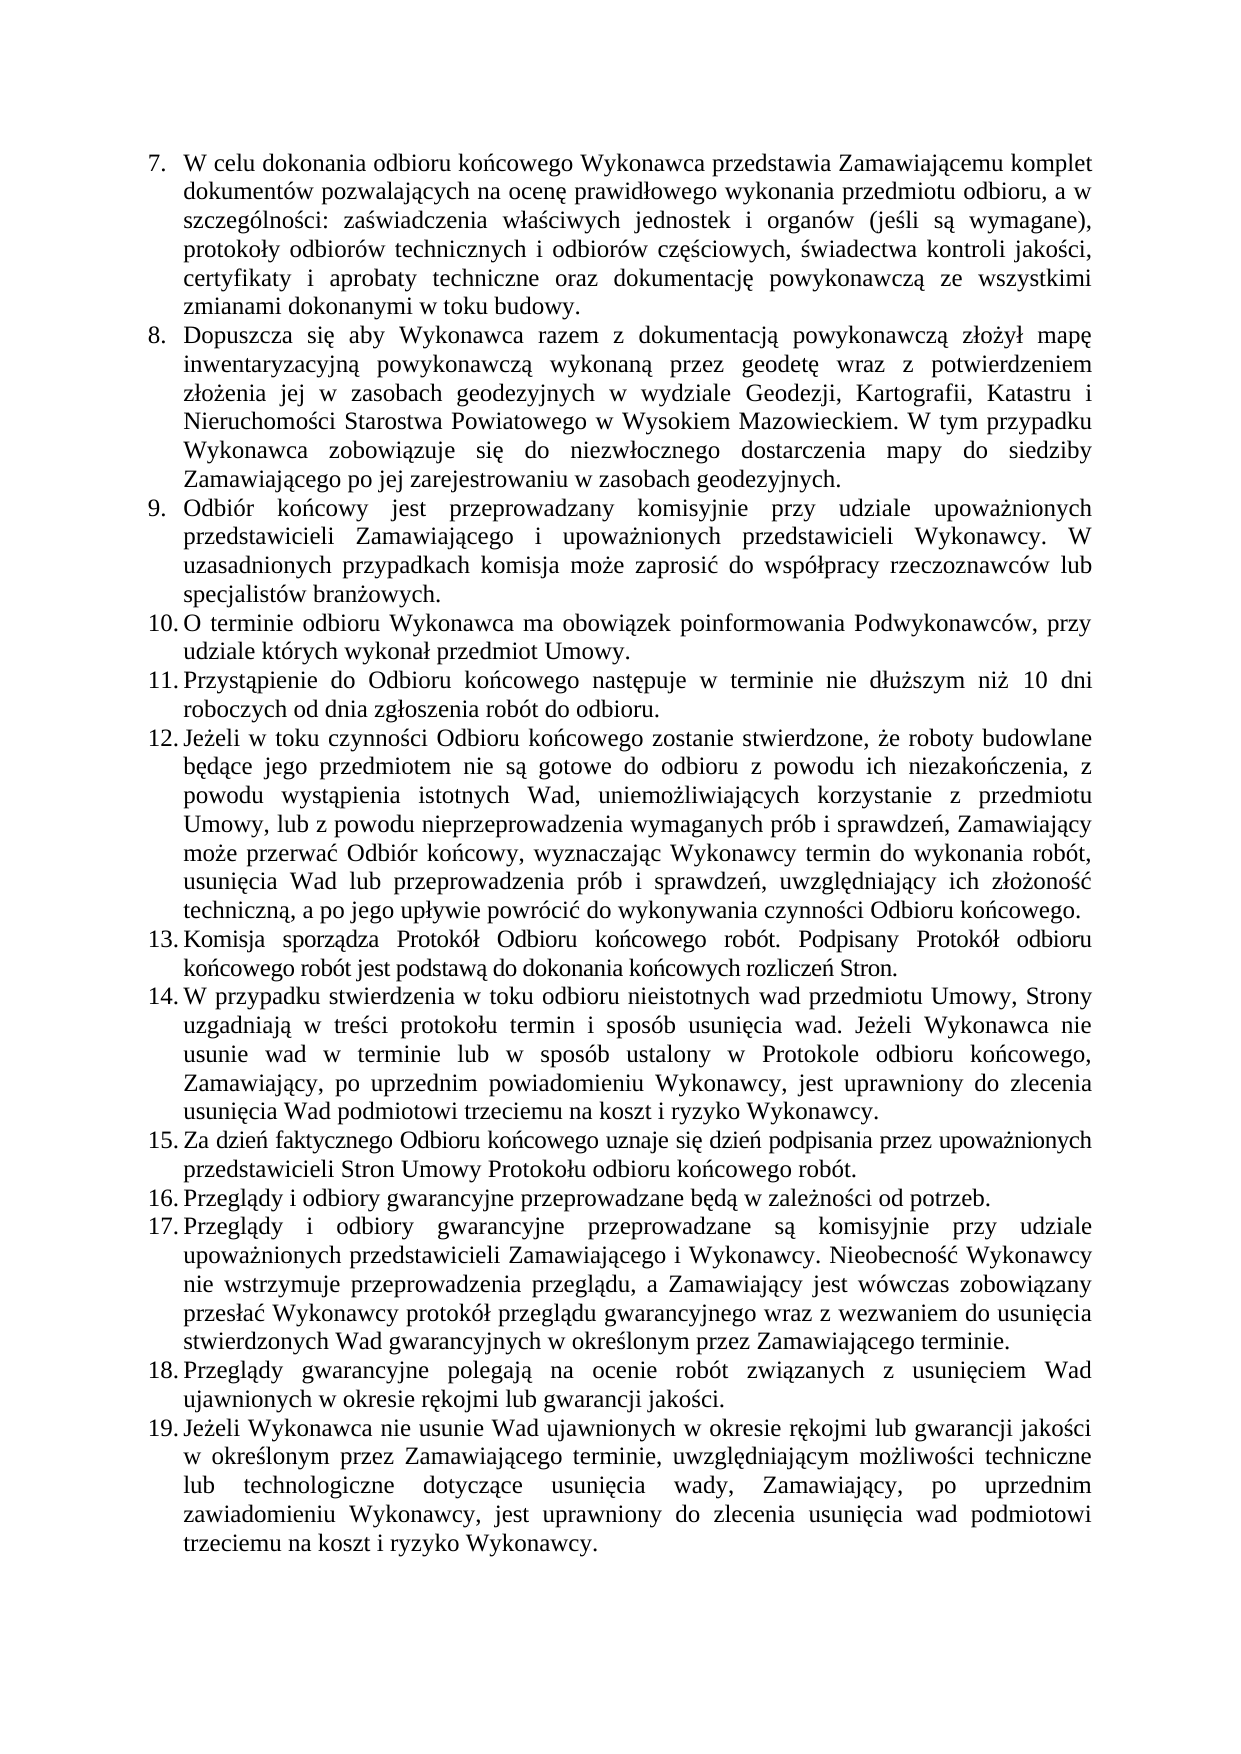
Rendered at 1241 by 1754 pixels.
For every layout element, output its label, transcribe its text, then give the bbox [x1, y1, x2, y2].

list Jeżeli w toku czynności Odbioru końcowego zostanie stwierdzone, że roboty budowlane będące jego przedmiotem nie są gotowe do odbioru z powodu ich niezakończenia, z powodu wystąpienia istotnych Wad, uniemożliwiających korzystanie z przedmiotu Umowy, lub z powodu nieprzeprowadzenia wymaganych prób i sprawdzeń, Zamawiający może przerwać Odbiór końcowy, wyznaczając Wykonawcy termin do wykonania robót, usunięcia Wad lub przeprowadzenia prób i sprawdzeń, uwzględniający ich złożoność techniczną, a po jego upływie powrócić do wykonywania czynności Odbioru końcowego. [148, 723, 1093, 924]
list Odbiór końcowy jest przeprowadzany komisyjnie przy udziale upoważnionych przedstawicieli Zamawiającego i upoważnionych przedstawicieli Wykonawcy. W uzasadnionych przypadkach komisja może zaprosić do współpracy rzeczoznawców lub specjalistów branżowych. [148, 493, 1093, 608]
list Za dzień faktycznego Odbioru końcowego uznaje się dzień podpisania przez upoważnionych przedstawicieli Stron Umowy Protokołu odbioru końcowego robót. [148, 1125, 1093, 1183]
list W celu dokonania odbioru końcowego Wykonawca przedstawia Zamawiającemu komplet dokumentów pozwalających na ocenę prawidłowego wykonania przedmiotu odbioru, a w szczególności: zaświadczenia właściwych jednostek i organów (jeśli są wymagane), protokoły odbiorów technicznych i odbiorów częściowych, świadectwa kontroli jakości, certyfikaty i aprobaty techniczne oraz dokumentację powykonawczą ze wszystkimi zmianami dokonanymi w toku budowy. [148, 148, 1093, 320]
list Przeglądy gwarancyjne polegają na ocenie robót związanych z usunięciem Wad ujawnionych w okresie rękojmi lub gwarancji jakości. [148, 1355, 1093, 1413]
list Jeżeli Wykonawca nie usunie Wad ujawnionych w okresie rękojmi lub gwarancji jakości w określonym przez Zamawiającego terminie, uwzględniającym możliwości techniczne lub technologiczne dotyczące usunięcia wady, Zamawiający, po uprzednim zawiadomieniu Wykonawcy, jest uprawniony do zlecenia usunięcia wad podmiotowi trzeciemu na koszt i ryzyko Wykonawcy. [148, 1413, 1093, 1556]
list W przypadku stwierdzenia w toku odbioru nieistotnych wad przedmiotu Umowy, Strony uzgadniają w treści protokołu termin i sposób usunięcia wad. Jeżeli Wykonawca nie usunie wad w terminie lub w sposób ustalony w Protokole odbioru końcowego, Zamawiający, po uprzednim powiadomieniu Wykonawcy, jest uprawniony do zlecenia usunięcia Wad podmiotowi trzeciemu na koszt i ryzyko Wykonawcy. [148, 981, 1093, 1125]
list Dopuszcza się aby Wykonawca razem z dokumentacją powykonawczą złożył mapę inwentaryzacyjną powykonawczą wykonaną przez geodetę wraz z potwierdzeniem złożenia jej w zasobach geodezyjnych w wydziale Geodezji, Kartografii, Katastru i Nieruchomości Starostwa Powiatowego w Wysokiem Mazowieckiem. W tym przypadku Wykonawca zobowiązuje się do niezwłocznego dostarczenia mapy do siedziby Zamawiającego po jej zarejestrowaniu w zasobach geodezyjnych. [148, 320, 1093, 493]
list Komisja sporządza Protokół Odbioru końcowego robót. Podpisany Protokół odbioru końcowego robót jest podstawą do dokonania końcowych rozliczeń Stron. [148, 924, 1093, 981]
list Przeglądy i odbiory gwarancyjne przeprowadzane będą w zależności od potrzeb. [148, 1183, 1093, 1211]
list O terminie odbioru Wykonawca ma obowiązek poinformowania Podwykonawców, przy udziale których wykonał przedmiot Umowy. [148, 608, 1093, 665]
list Przeglądy i odbiory gwarancyjne przeprowadzane są komisyjnie przy udziale upoważnionych przedstawicieli Zamawiającego i Wykonawcy. Nieobecność Wykonawcy nie wstrzymuje przeprowadzenia przeglądu, a Zamawiający jest wówczas zobowiązany przesłać Wykonawcy protokół przeglądu gwarancyjnego wraz z wezwaniem do usunięcia stwierdzonych Wad gwarancyjnych w określonym przez Zamawiającego terminie. [148, 1211, 1093, 1355]
list Przystąpienie do Odbioru końcowego następuje w terminie nie dłuższym niż 10 dni roboczych od dnia zgłoszenia robót do odbioru. [148, 665, 1093, 723]
